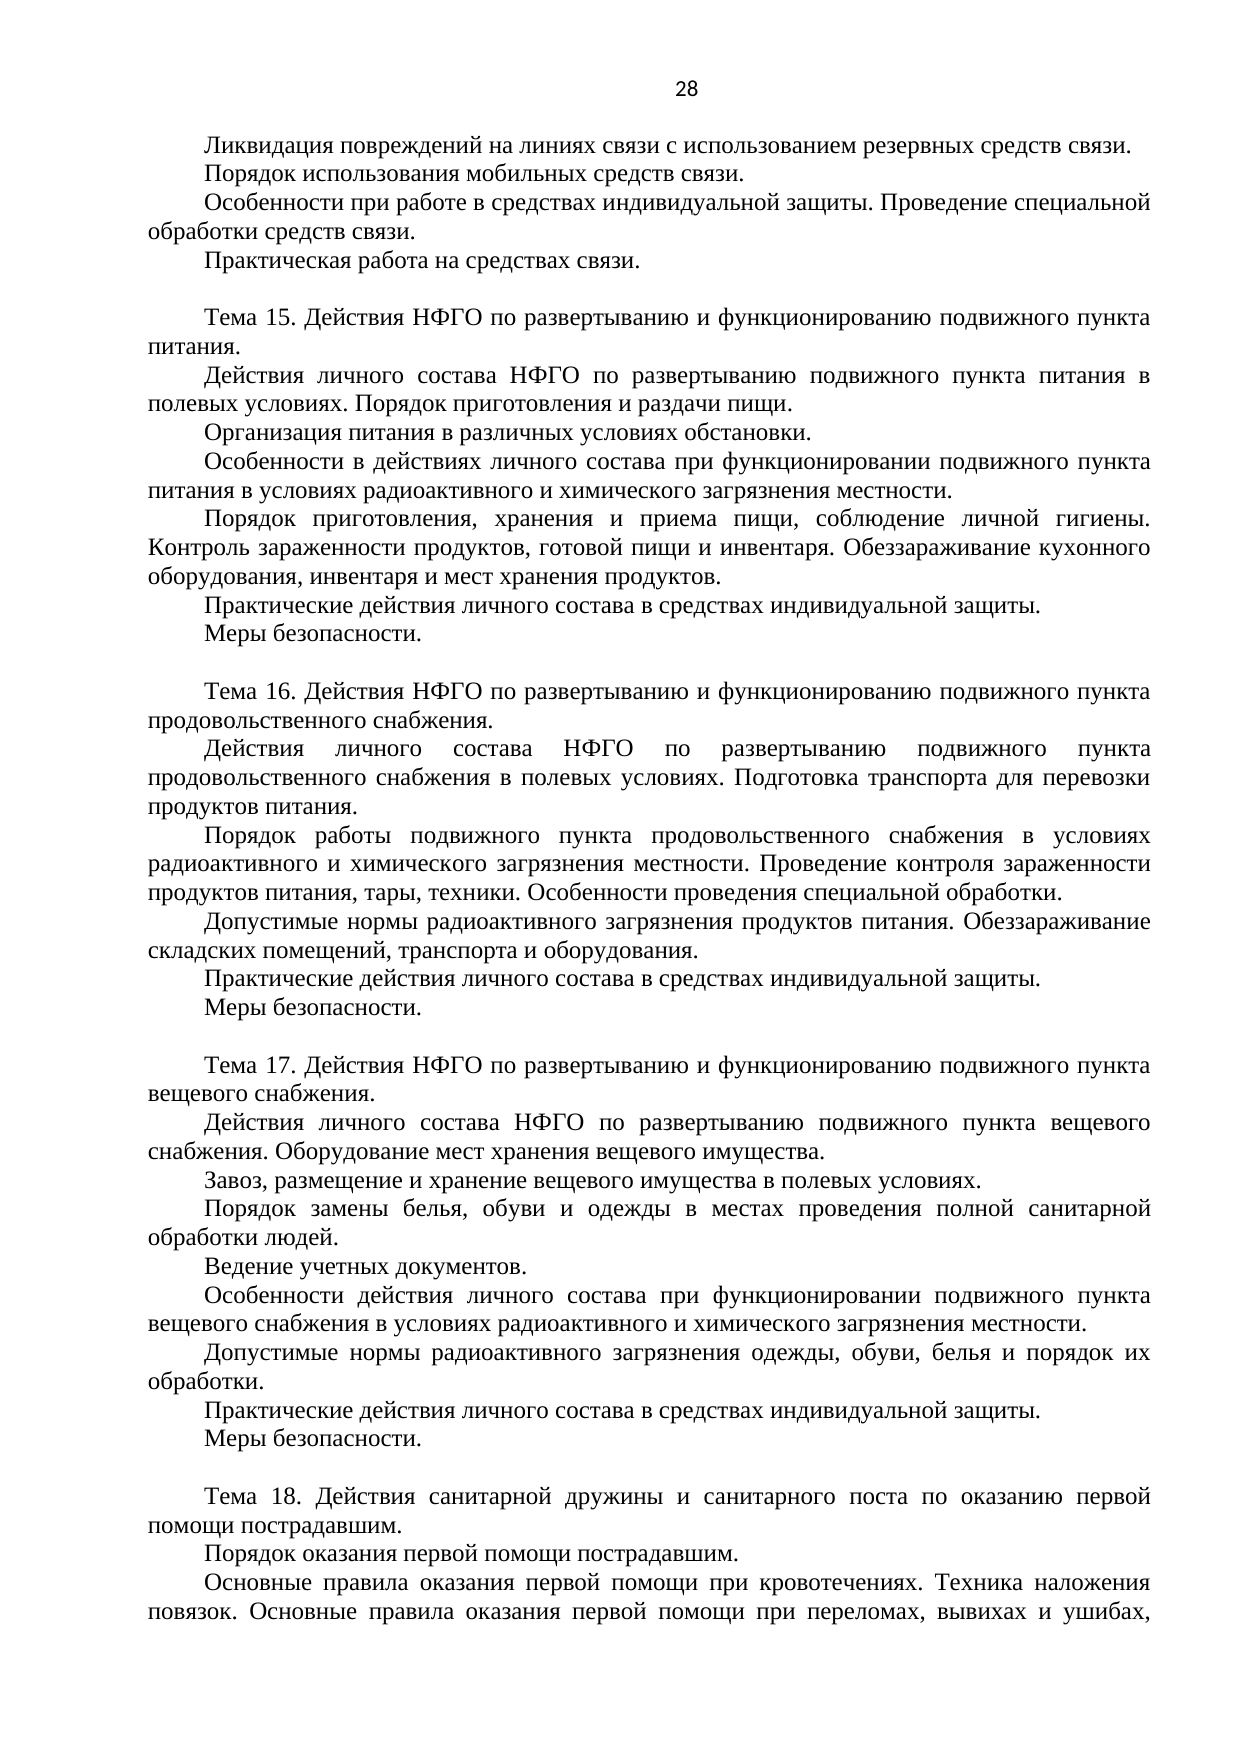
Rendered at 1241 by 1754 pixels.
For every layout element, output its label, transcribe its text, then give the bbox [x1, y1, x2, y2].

text Практические действия личного состава в средствах индивидуальной защиты. [148, 963, 1152, 992]
text Действия личного состава НФГО по развертыванию подвижного пункта питания в полевых условиях. Порядок приготовления и раздачи пищи. [148, 360, 1152, 417]
text Завоз, размещение и хранение вещевого имущества в полевых условиях. [148, 1165, 1152, 1193]
text Порядок работы подвижного пункта продовольственного снабжения в условиях радиоактивного и химического загрязнения местности. Проведение контроля зараженности продуктов питания, тары, техники. Особенности проведения специальной обработки. [148, 820, 1152, 906]
text Ведение учетных документов. [148, 1251, 1152, 1280]
text Меры безопасности. [148, 992, 1152, 1021]
text Действия личного состава НФГО по развертыванию подвижного пункта вещевого снабжения. Оборудование мест хранения вещевого имущества. [148, 1107, 1152, 1165]
text Порядок оказания первой помощи пострадавшим. [148, 1538, 1152, 1567]
text Ликвидация повреждений на линиях связи с использованием резервных средств связи. [148, 130, 1152, 158]
text Тема 15. Действия НФГО по развертыванию и функционированию подвижного пункта питания. [148, 302, 1152, 360]
text Практические действия личного состава в средствах индивидуальной защиты. [148, 1395, 1152, 1423]
text Особенности действия личного состава при функционировании подвижного пункта вещевого снабжения в условиях радиоактивного и химического загрязнения местности. [148, 1280, 1152, 1337]
text Порядок использования мобильных средств связи. [148, 158, 1152, 187]
text Особенности в действиях личного состава при функционировании подвижного пункта питания в условиях радиоактивного и химического загрязнения местности. [148, 446, 1152, 503]
text Практические действия личного состава в средствах индивидуальной защиты. [148, 590, 1152, 618]
text Тема 17. Действия НФГО по развертыванию и функционированию подвижного пункта вещевого снабжения. [148, 1050, 1152, 1107]
text Меры безопасности. [148, 1423, 1152, 1452]
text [148, 1567, 1152, 1625]
text Практическая работа на средствах связи. [148, 245, 1152, 273]
text Особенности при работе в средствах индивидуальной защиты. Проведение специальной обработки средств связи. [148, 187, 1152, 245]
text Порядок приготовления, хранения и приема пищи, соблюдение личной гигиены. Контроль зараженности продуктов, готовой пищи и инвентаря. Обеззараживание кухонного оборудования, инвентаря и мест хранения продуктов. [148, 503, 1152, 590]
text Меры безопасности. [148, 618, 1152, 647]
text Порядок замены белья, обуви и одежды в местах проведения полной санитарной обработки людей. [148, 1193, 1152, 1251]
text Допустимые нормы радиоактивного загрязнения одежды, обуви, белья и порядок их обработки. [148, 1337, 1152, 1395]
text Тема 18. Действия санитарной дружины и санитарного поста по оказанию первой помощи пострадавшим. [148, 1481, 1152, 1538]
text Действия личного состава НФГО по развертыванию подвижного пункта продовольственного снабжения в полевых условиях. Подготовка транспорта для перевозки продуктов питания. [148, 733, 1152, 820]
text Допустимые нормы радиоактивного загрязнения продуктов питания. Обеззараживание складских помещений, транспорта и оборудования. [148, 906, 1152, 963]
text Организация питания в различных условиях обстановки. [148, 417, 1152, 446]
text Тема 16. Действия НФГО по развертыванию и функционированию подвижного пункта продовольственного снабжения. [148, 676, 1152, 733]
